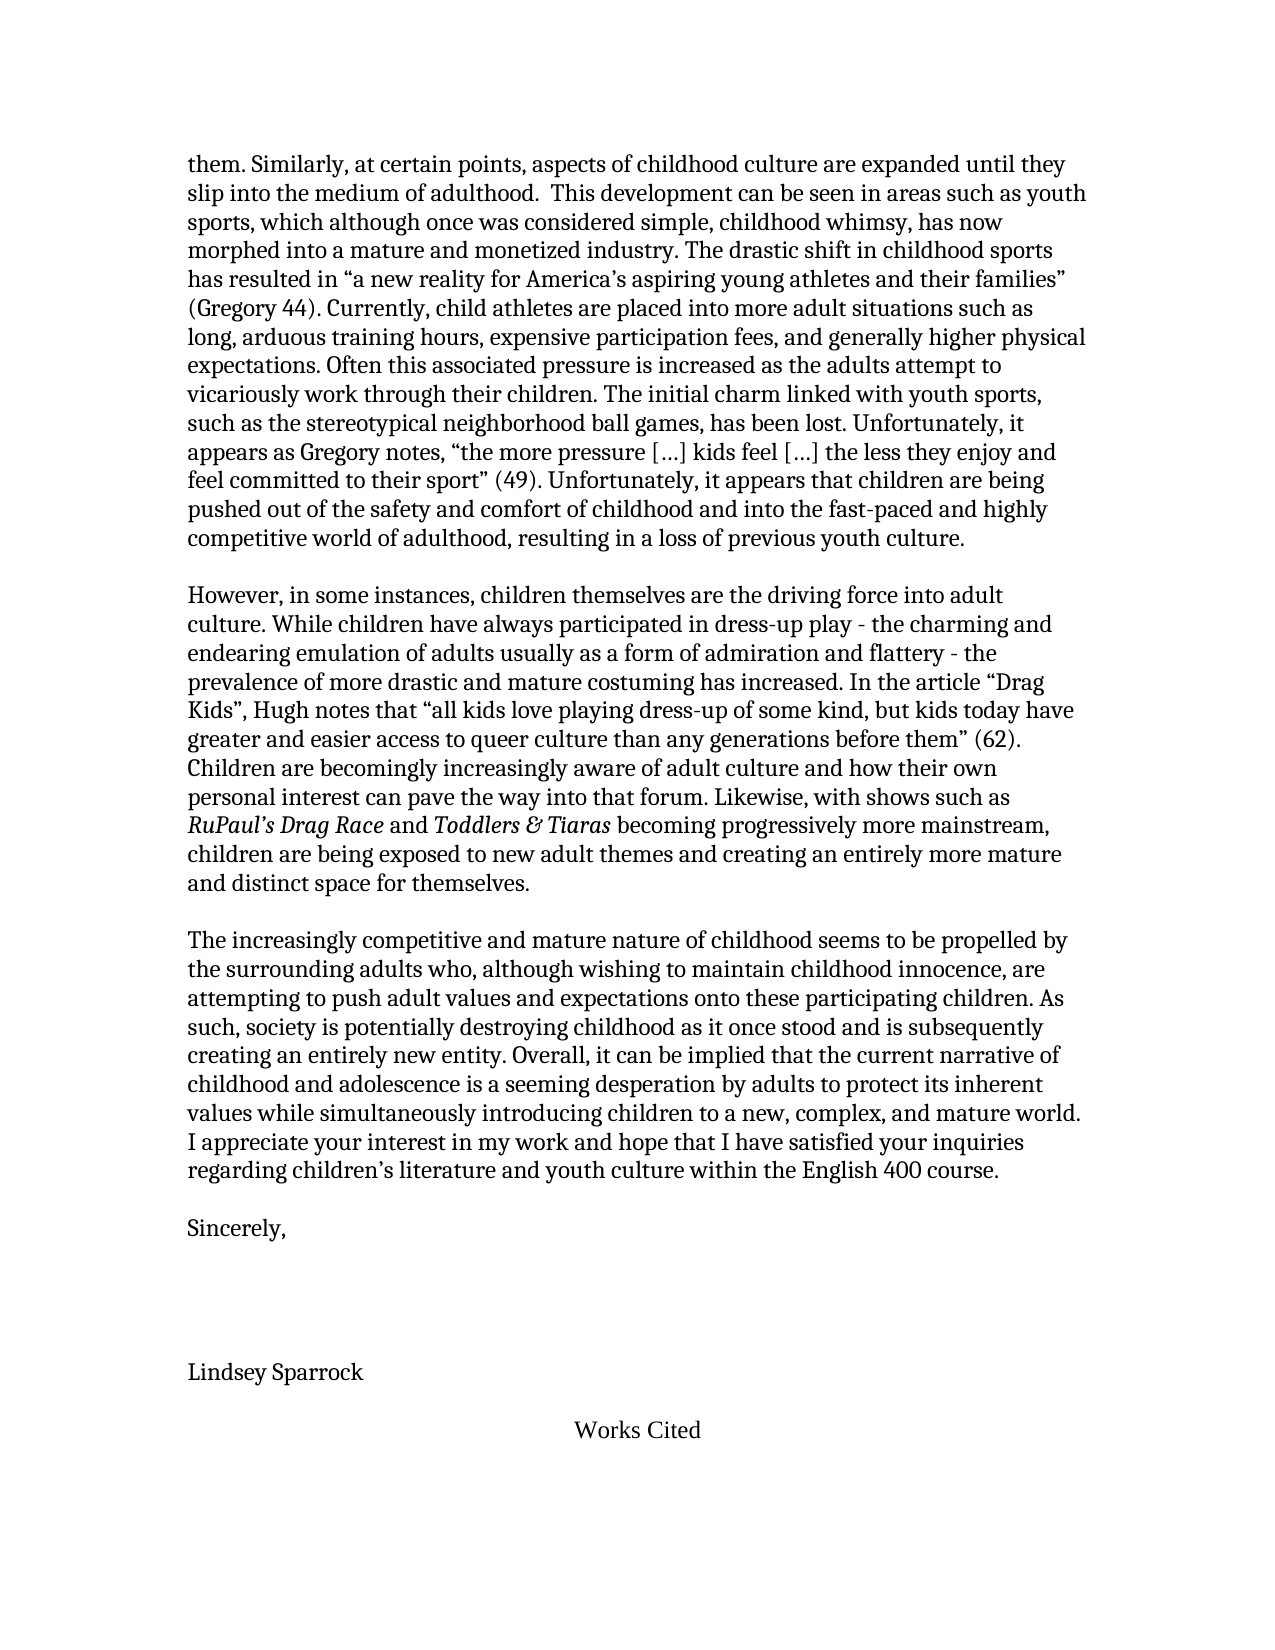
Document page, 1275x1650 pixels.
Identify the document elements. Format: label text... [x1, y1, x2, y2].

text Sincerely, [187, 1214, 1087, 1242]
text The increasingly competitive and mature nature of childhood seems to be propelled by the surrounding adults who, although wishing to maintain childhood innocence, are attempting to push adult values and expectations onto these participating children. As such, society is potentially destroying childhood as it once stood and is subsequently creating an entirely new entity. Overall, it can be implied that the current narrative of childhood and adolescence is a seeming desperation by adults to protect its inherent values while simultaneously introducing children to a new, complex, and mature world. I appreciate your interest in my work and hope that I have satisfied your inquiries regarding children’s literature and youth culture within the English 400 course. [187, 926, 1087, 1185]
text However, in some instances, children themselves are the driving force into adult culture. While children have always participated in dress-up play - the charming and endearing emulation of adults usually as a form of admiration and flattery - the prevalence of more drastic and mature costuming has increased. In the article “Drag Kids”, Hugh notes that “all kids love playing dress-up of some kind, but kids today have greater and easier access to queer culture than any generations before them” (62). Children are becomingly increasingly aware of adult culture and how their own personal interest can pave the way into that forum. Likewise, with shows such as RuPaul’s Drag Race and Toddlers & Tiaras becoming progressively more mainstream, children are being exposed to new adult themes and creating an entirely more mature and distinct space for themselves. [187, 581, 1087, 897]
text Lindsey Sparrock [187, 1357, 1087, 1386]
text Works Cited [187, 1415, 1087, 1444]
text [187, 150, 1087, 552]
